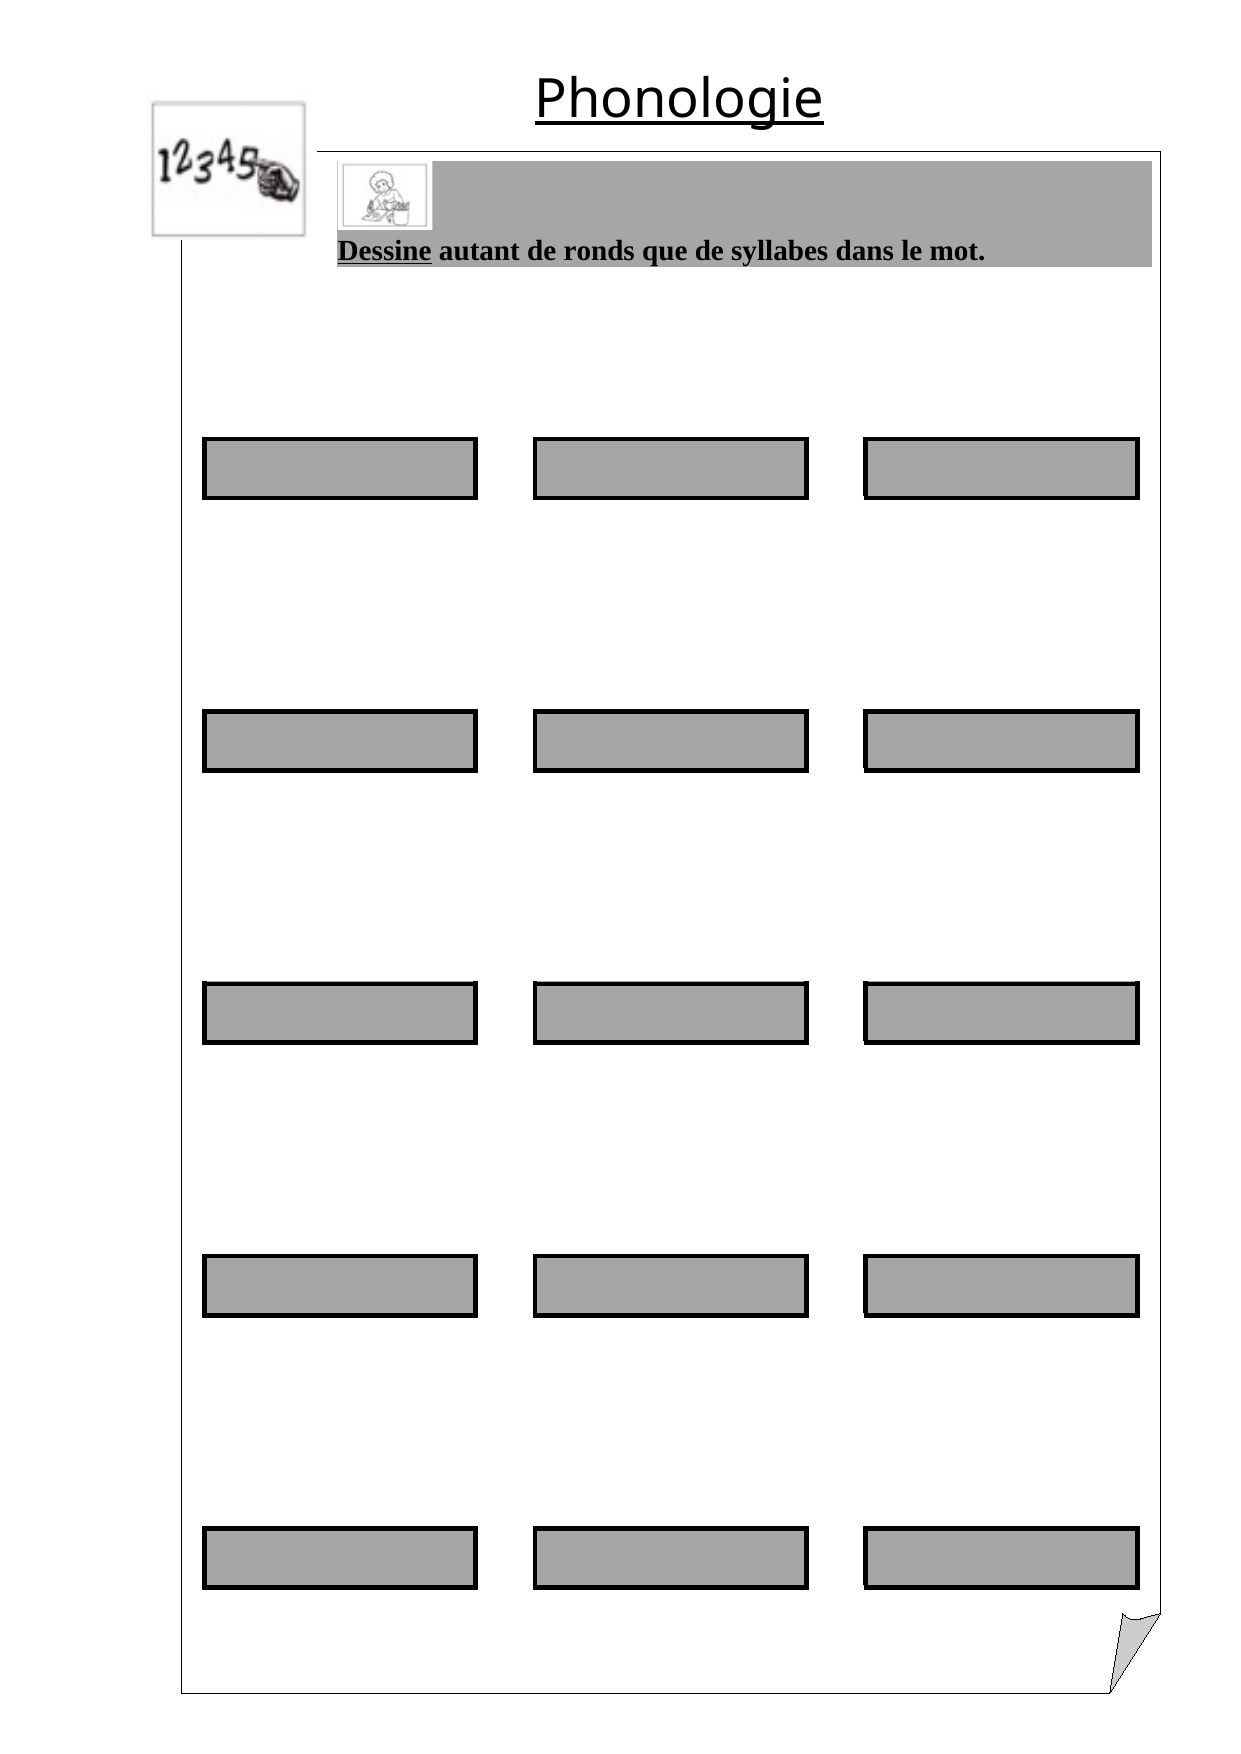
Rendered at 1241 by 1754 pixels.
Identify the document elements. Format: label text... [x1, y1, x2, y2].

picture [144, 94, 317, 240]
picture [337, 160, 433, 230]
text Phonologie [177, 59, 1181, 133]
